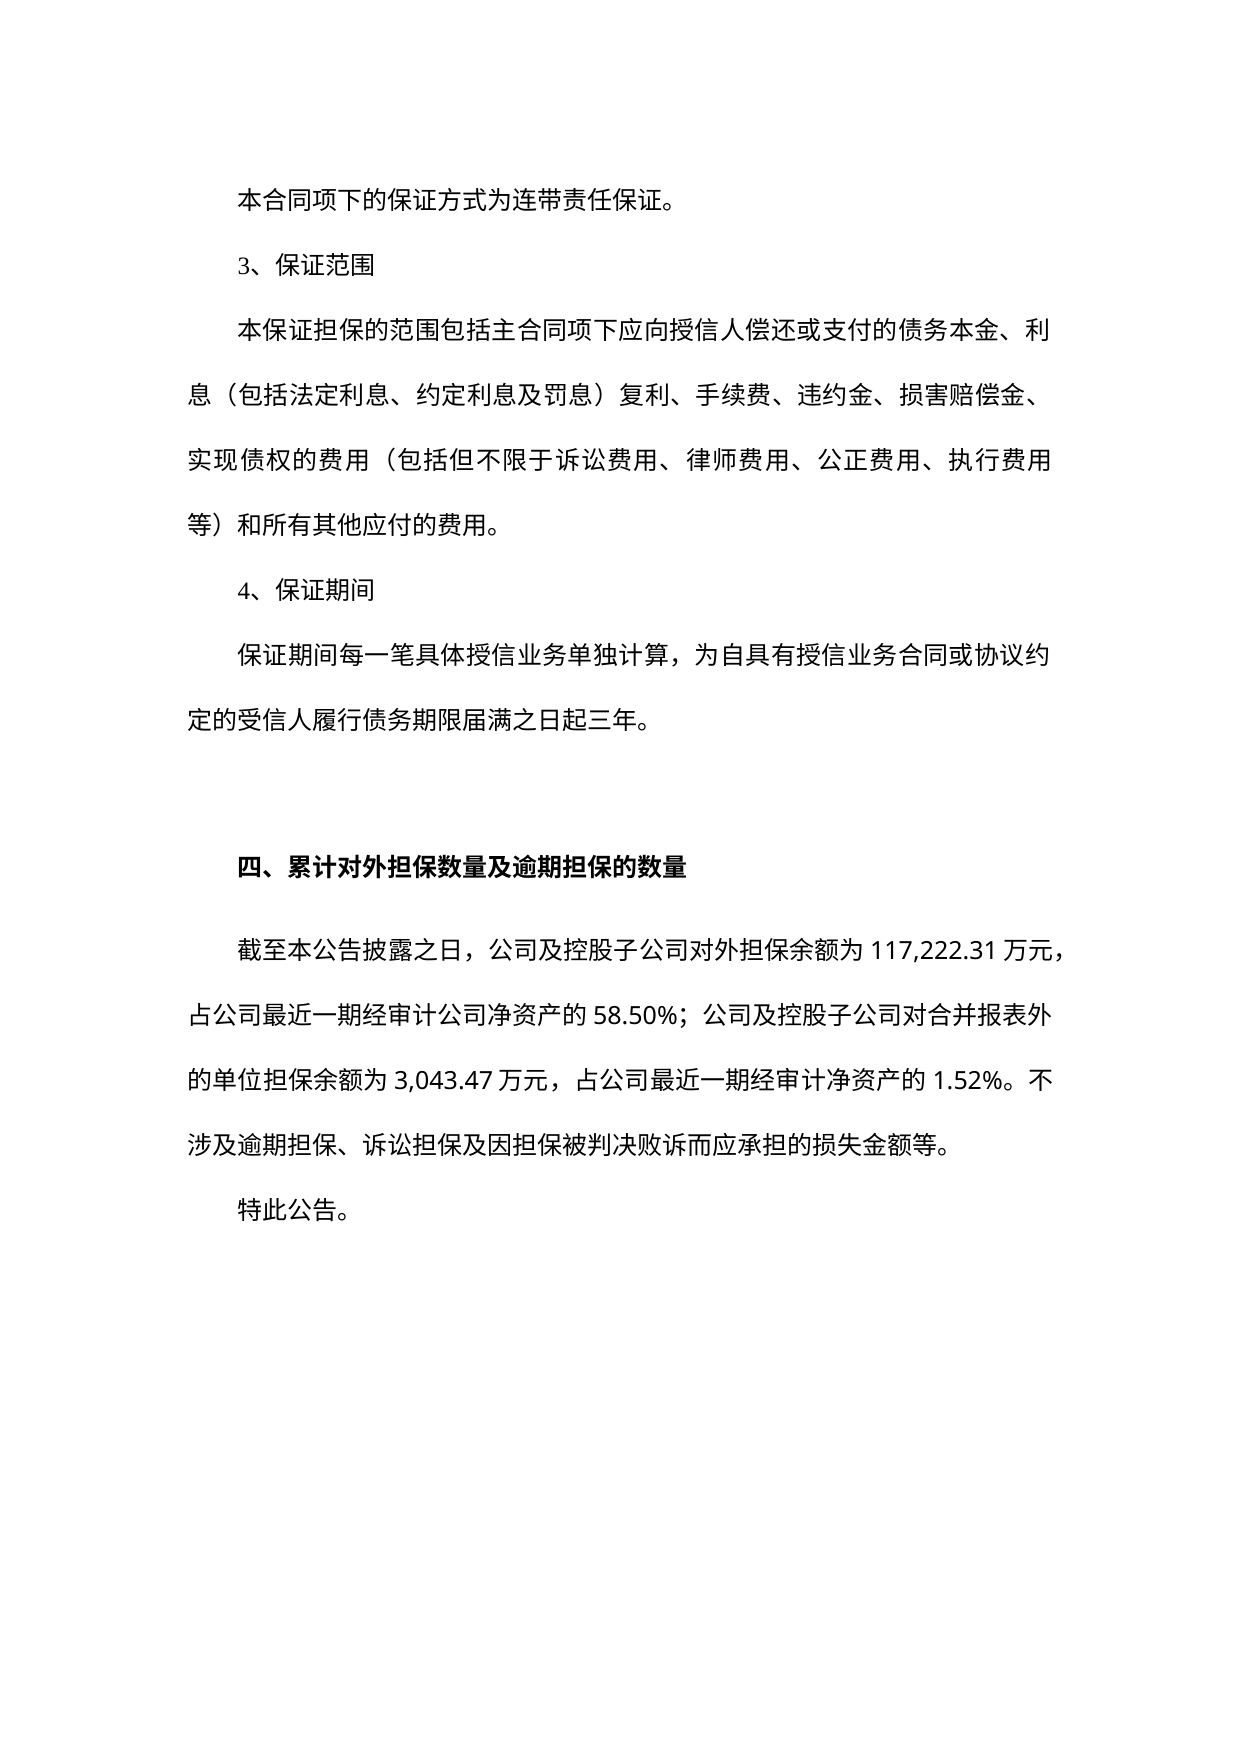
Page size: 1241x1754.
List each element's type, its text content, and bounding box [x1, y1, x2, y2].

text 4、保证期间 [187, 556, 1053, 621]
text 3、保证范围 [187, 231, 1053, 296]
text 本保证担保的范围包括主合同项下应向授信人偿还或支付的债务本金、利息（包括法定利息、约定利息及罚息）复利、手续费、违约金、损害赔偿金、实现债权的费用（包括但不限于诉讼费用、律师费用、公正费用、执行费用等）和所有其他应付的费用。 [187, 296, 1053, 556]
text 本合同项下的保证方式为连带责任保证。 [187, 166, 1053, 231]
text 四、累计对外担保数量及逾期担保的数量 [187, 833, 1053, 898]
text 截至本公告披露之日，公司及控股子公司对外担保余额为117,222.31万元，占公司最近一期经审计公司净资产的58.50%；公司及控股子公司对合并报表外的单位担保余额为3,043.47万元，占公司最近一期经审计净资产的1.52%。不涉及逾期担保、诉讼担保及因担保被判决败诉而应承担的损失金额等。 [187, 916, 1053, 1176]
text 特此公告。 [187, 1176, 1053, 1241]
text 保证期间每一笔具体授信业务单独计算，为自具有授信业务合同或协议约定的受信人履行债务期限届满之日起三年。 [187, 621, 1053, 751]
